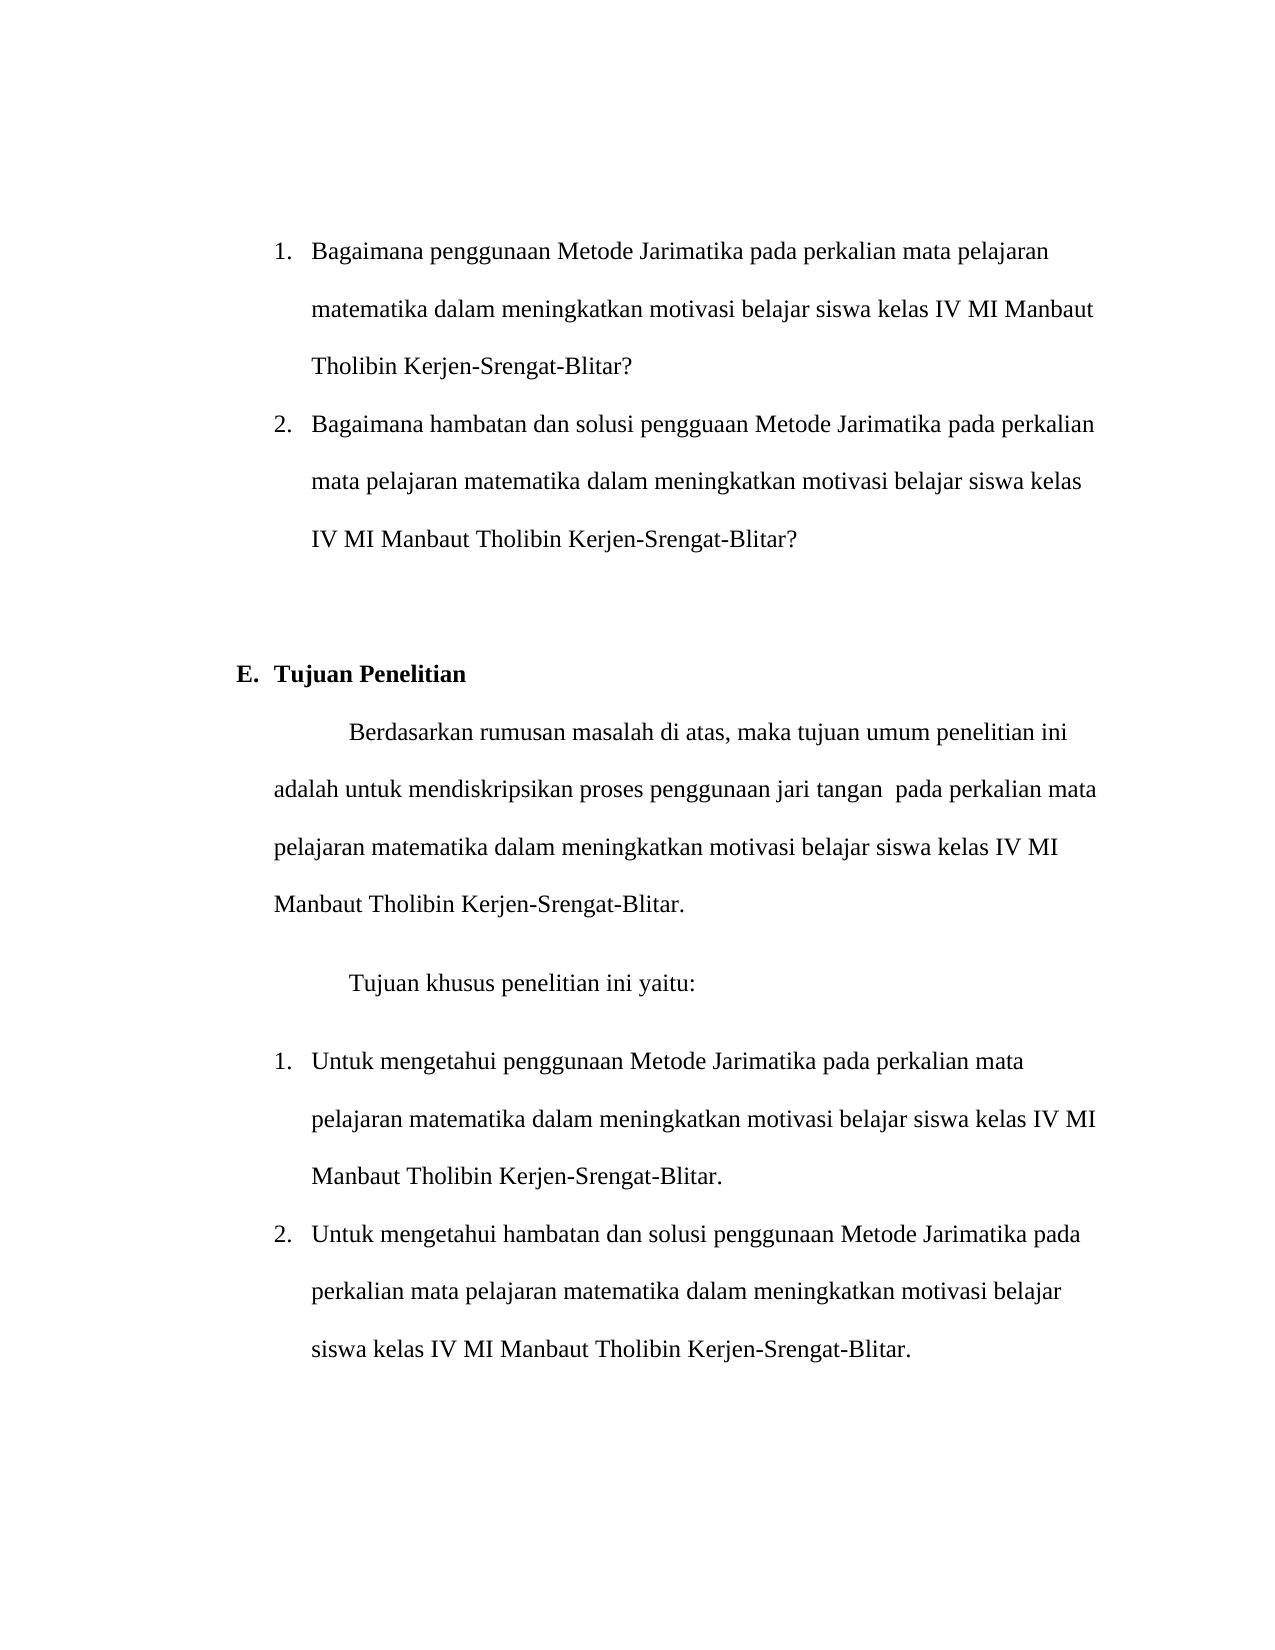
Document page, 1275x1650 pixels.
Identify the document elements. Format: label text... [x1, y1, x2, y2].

list Bagaimana hambatan dan solusi pengguaan Metode Jarimatika pada perkalian mata pelajaran matematika dalam meningkatkan motivasi belajar siswa kelas IV MI Manbaut Tholibin Kerjen-Srengat-Blitar? [274, 409, 1098, 552]
list Tujuan Penelitian [236, 659, 1098, 688]
text Berdasarkan rumusan masalah di atas, maka tujuan umum penelitian ini adalah untuk mendiskripsikan proses penggunaan jari tangan pada perkalian mata pelajaran matematika dalam meningkatkan motivasi belajar siswa kelas IV MI Manbaut Tholibin Kerjen-Srengat-Blitar. [273, 717, 1098, 918]
list Untuk mengetahui hambatan dan solusi penggunaan Metode Jarimatika pada perkalian mata pelajaran matematika dalam meningkatkan motivasi belajar siswa kelas IV MI Manbaut Tholibin Kerjen-Srengat-Blitar. [274, 1219, 1098, 1362]
list Bagaimana penggunaan Metode Jarimatika pada perkalian mata pelajaran matematika dalam meningkatkan motivasi belajar siswa kelas IV MI Manbaut Tholibin Kerjen-Srengat-Blitar? [274, 236, 1098, 380]
text Tujuan khusus penelitian ini yaitu: [273, 968, 1098, 997]
list Untuk mengetahui penggunaan Metode Jarimatika pada perkalian mata pelajaran matematika dalam meningkatkan motivasi belajar siswa kelas IV MI Manbaut Tholibin Kerjen-Srengat-Blitar. [274, 1046, 1098, 1190]
